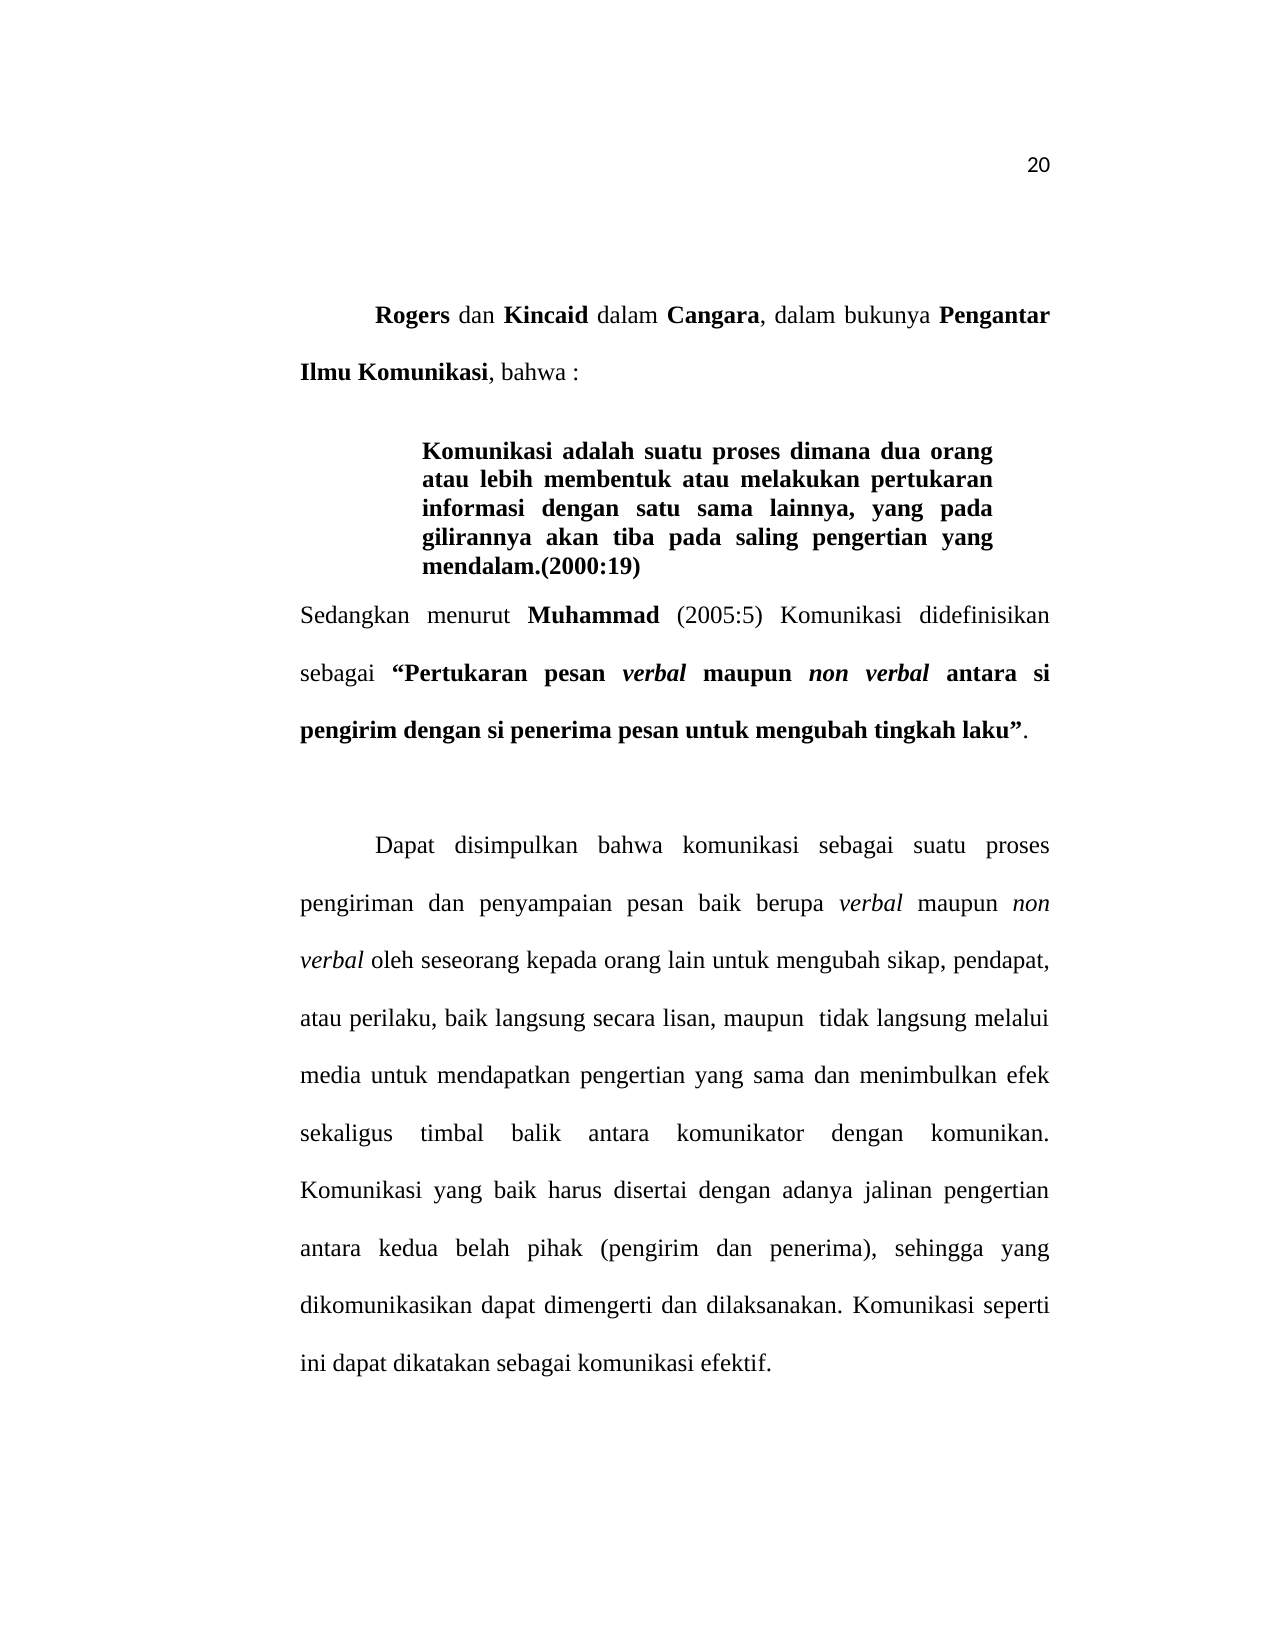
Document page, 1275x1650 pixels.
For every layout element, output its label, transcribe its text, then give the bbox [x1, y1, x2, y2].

text Komunikasi adalah suatu proses dimana dua orang atau lebih membentuk atau melakukan pertukaran informasi dengan satu sama lainnya, yang pada gilirannya akan tiba pada saling pengertian yang mendalam.(2000:19) [422, 436, 994, 579]
text Dapat disimpulkan bahwa komunikasi sebagai suatu proses pengiriman dan penyampaian pesan baik berupa verbal maupun non verbal oleh seseorang kepada orang lain untuk mengubah sikap, pendapat, atau perilaku, baik langsung secara lisan, maupun tidak langsung melalui media untuk mendapatkan pengertian yang sama dan menimbulkan efek sekaligus timbal balik antara komunikator dengan komunikan. Komunikasi yang baik harus disertai dengan adanya jalinan pengertian antara kedua belah pihak (pengirim dan penerima), sehingga yang dikomunikasikan dapat dimengerti dan dilaksanakan. Komunikasi seperti ini dapat dikatakan sebagai komunikasi efektif. [300, 830, 1050, 1377]
text Rogers dan Kincaid dalam Cangara, dalam bukunya Pengantar Ilmu Komunikasi, bahwa : [300, 300, 1050, 386]
text Sedangkan menurut Muhammad (2005:5) Komunikasi didefinisikan sebagai “Pertukaran pesan verbal maupun non verbal antara si pengirim dengan si penerima pesan untuk mengubah tingkah laku”. [300, 600, 1050, 744]
